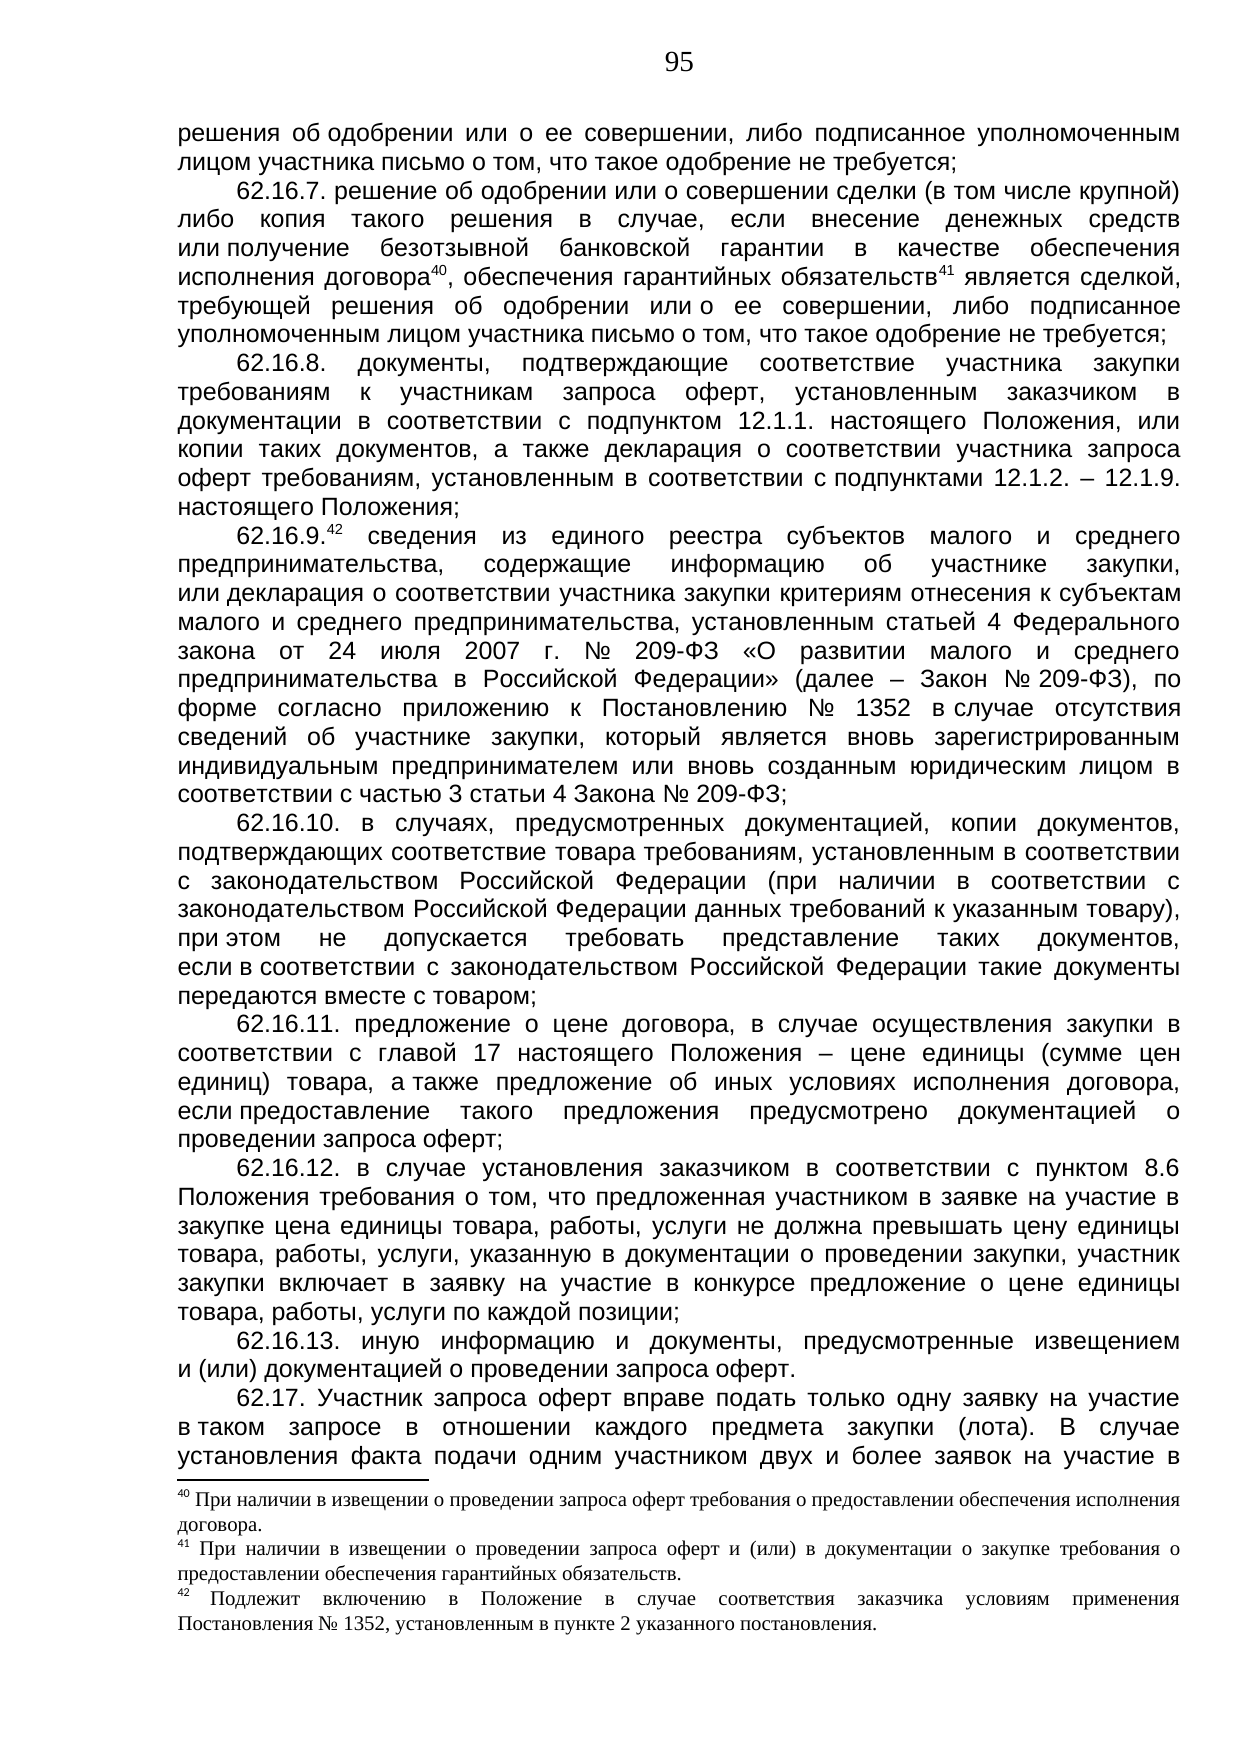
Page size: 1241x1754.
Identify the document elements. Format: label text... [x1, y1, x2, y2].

text 62.16.7. решение об одобрении или о совершении сделки (в том числе крупной) либо копия такого решения в случае, если внесение денежных средств или получение безотзывной банковской гарантии в качестве обеспечения исполнения договора, обеспечения гарантийных обязательств является сделкой, требующей решения об одобрении или о ее совершении, либо подписанное уполномоченным лицом участника письмо о том, что такое одобрение не требуется; [177, 176, 1181, 348]
text 62.16.8. документы, подтверждающие соответствие участника закупки требованиям к участникам запроса оферт, установленным заказчиком в документации в соответствии с подпунктом 12.1.1. настоящего Положения, или копии таких документов, а также декларация о соответствии участника запроса оферт требованиям, установленным в соответствии с подпунктами 12.1.2. – 12.1.9. настоящего Положения; [177, 348, 1181, 521]
text 62.16.10. в случаях, предусмотренных документацией, копии документов, подтверждающих соответствие товара требованиям, установленным в соответствии с законодательством Российской Федерации (при наличии в соответствии с законодательством Российской Федерации данных требований к указанным товару), при этом не допускается требовать представление таких документов, если в соответствии с законодательством Российской Федерации такие документы передаются вместе с товаром; [177, 808, 1181, 1009]
text 62.16.11. предложение о цене договора, в случае осуществления закупки в соответствии с главой 17 настоящего Положения – цене единицы (сумме цен единиц) товара, а также предложение об иных условиях исполнения договора, если предоставление такого предложения предусмотрено документацией о проведении запроса оферт; [177, 1009, 1181, 1153]
text 62.16.13. иную информацию и документы, предусмотренные извещением и (или) документацией о проведении запроса оферт. [177, 1326, 1181, 1383]
text 62.16.9. сведения из единого реестра субъектов малого и среднего предпринимательства, содержащие информацию об участнике закупки, или декларация о соответствии участника закупки критериям отнесения к субъектам малого и среднего предпринимательства, установленным статьей 4 Федерального закона от 24 июля 2007 г. № 209-ФЗ «О развитии малого и среднего предпринимательства в Российской Федерации» (далее – Закон № 209-ФЗ), по форме согласно приложению к Постановлению № 1352 в случае отсутствия сведений об участнике закупки, который является вновь зарегистрированным индивидуальным предпринимателем или вновь созданным юридическим лицом в соответствии с частью 3 статьи 4 Закона № 209-ФЗ; [177, 521, 1181, 808]
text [177, 118, 1181, 176]
text 62.16.12. в случае установления заказчиком в соответствии с пунктом 8.6 Положения требования о том, что предложенная участником в заявке на участие в закупке цена единицы товара, работы, услуги не должна превышать цену единицы товара, работы, услуги, указанную в документации о проведении закупки, участник закупки включает в заявку на участие в конкурсе предложение о цене единицы товара, работы, услуги по каждой позиции; [177, 1153, 1181, 1326]
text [177, 1383, 1181, 1469]
